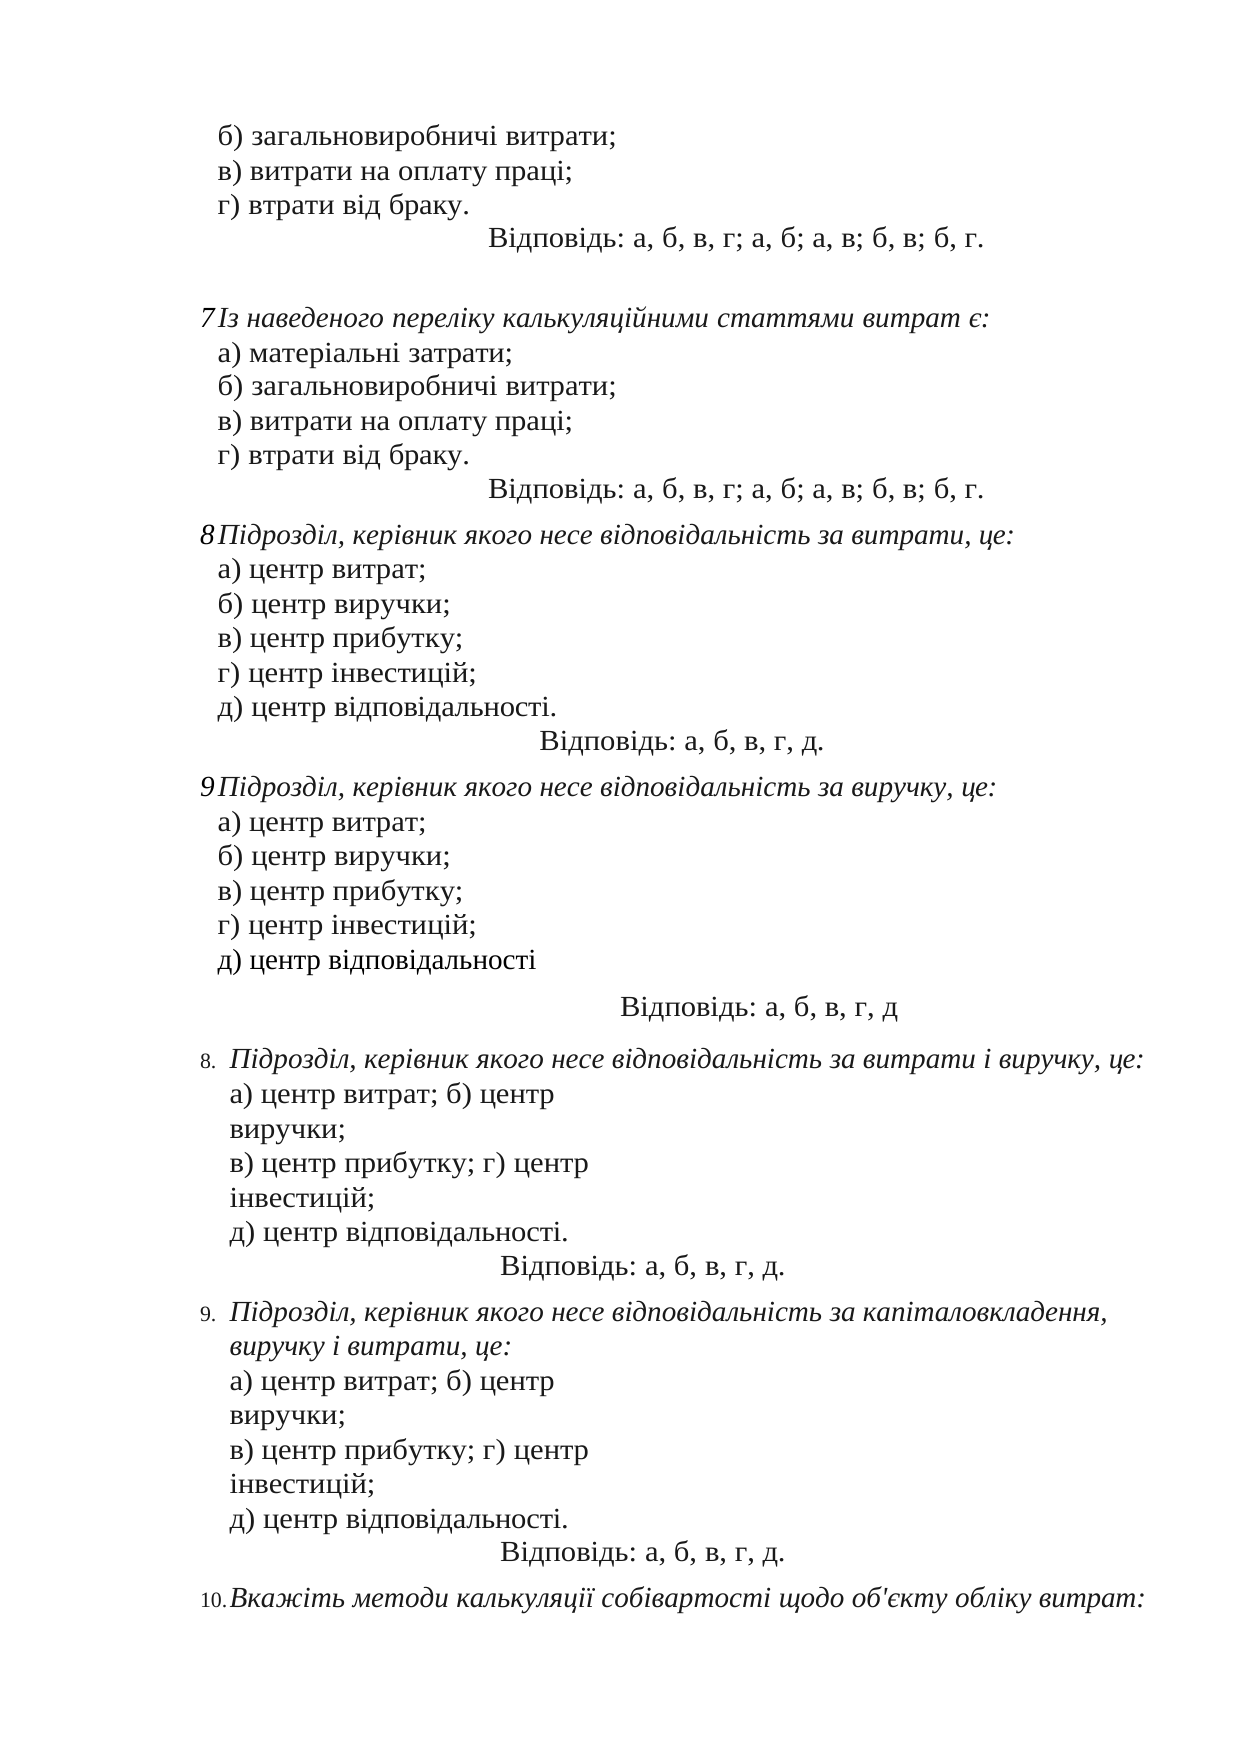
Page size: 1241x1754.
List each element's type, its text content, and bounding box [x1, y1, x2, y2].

list Підрозділ, керівник якого несе відповідальність за виручку, це: [200, 769, 1152, 803]
text в) центр прибутку; г) центр інвестицій; [229, 1432, 607, 1500]
text д) центр відповідальності. [229, 1501, 1152, 1534]
text в) витрати на оплату праці; [217, 153, 711, 186]
list Вкажіть методи калькуляції собівартості щодо об'єкту обліку витрат: [200, 1580, 1152, 1614]
text а) центр витрат; [217, 552, 573, 585]
text в) центр прибутку; г) центр інвестицій; [229, 1145, 607, 1213]
text а) центр витрат; б) центр виручки; [229, 1076, 584, 1144]
text г) втрати від браку. [217, 437, 1152, 471]
text д) центр відповідальності. [217, 689, 1152, 723]
text в) центр прибутку; [217, 873, 596, 906]
text в) витрати на оплату праці; [217, 403, 711, 436]
text Відповідь: а, б, в, г, д. [229, 723, 1135, 757]
text Відповідь: а, б, в, г; а, б; а, в; б, в; б, г. [488, 221, 1152, 254]
text г) центр інвестицій; [217, 907, 596, 941]
list Підрозділ, керівник якого несе відповідальність за витрати, це: [200, 517, 1152, 551]
text д) центр відповідальності. [229, 1214, 1152, 1248]
text а) центр витрат; б) центр виручки; [229, 1363, 584, 1431]
text д) центр відповідальності [217, 942, 596, 975]
text Відповідь: а, б, в, г, д [546, 989, 1152, 1022]
list Із наведеного переліку калькуляційними статтями витрат є: [200, 300, 1152, 334]
text б) центр виручки; [217, 586, 573, 620]
text в) центр прибутку; [217, 621, 596, 654]
text а) матеріальні затрати; [217, 335, 1152, 368]
text б) загальновиробничі витрати; [217, 118, 711, 152]
list Підрозділ, керівник якого несе відповідальність за капіталовкладення, виручку і витрати, це: [200, 1294, 1141, 1362]
text б) центр виручки; [217, 838, 573, 872]
text а) центр витрат; [217, 804, 573, 837]
list Підрозділ, керівник якого несе відповідальність за витрати і виручку, це: [200, 1042, 1152, 1075]
text Відповідь: а, б, в, г, д. [500, 1248, 1152, 1281]
text г) втрати від браку. [217, 187, 1152, 221]
text Відповідь: а, б, в, г, д. [500, 1534, 1152, 1568]
text Відповідь: а, б, в, г; а, б; а, в; б, в; б, г. [488, 471, 1152, 504]
text г) центр інвестицій; [217, 655, 596, 689]
text б) загальновиробничі витрати; [217, 368, 711, 402]
